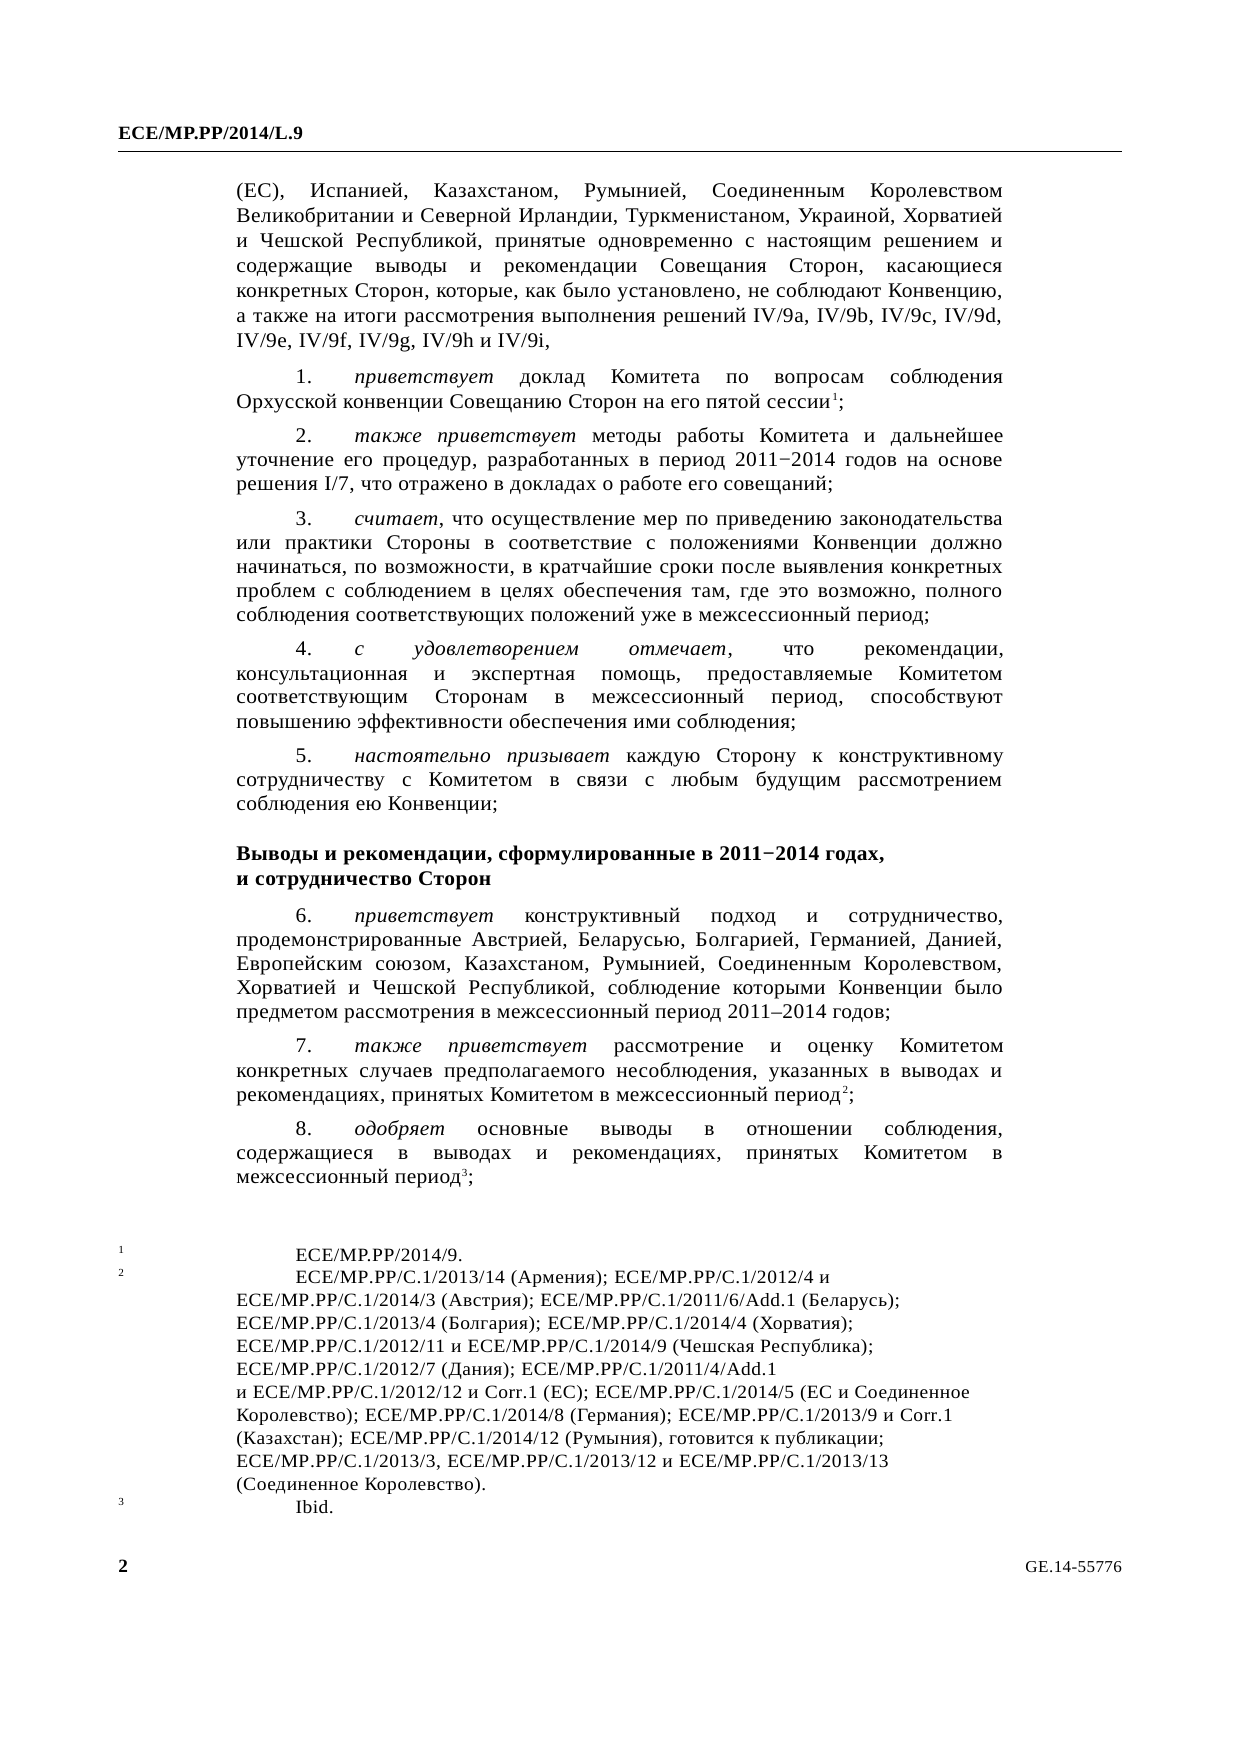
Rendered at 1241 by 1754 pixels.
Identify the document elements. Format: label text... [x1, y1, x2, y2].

text 7. также приветствует рассмотрение и оценку Комитетом конкретных случаев предполагаемого несоблюдения, указанных в выводах и рекомендациях, принятых Комитетом в межсессионный период; [236, 1033, 1004, 1106]
text 4. с удовлетворением отмечает, что рекомендации, консультационная и экспертная помощь, предоставляемые Комитетом соответствующим Сторонам в межсессионный период, способствуют повышению эффективности обеспечения ими соблюдения; [236, 636, 1004, 733]
text Выводы и рекомендации, сформулированные в 2011−2014 годах, и сотрудничество Сторон [118, 840, 1004, 890]
text 3. считает, что осуществление мер по приведению законодательства или практики Стороны в соответствие с положениями Конвенции должно начинаться, по возможности, в кратчайшие сроки после выявления конкретных проблем с соблюдением в целях обеспечения там, где это возможно, полного соблюдения соответствующих положений уже в межсессионный период; [236, 506, 1004, 626]
text 2. также приветствует методы работы Комитета и дальнейшее уточнение его процедур, разработанных в период 2011−2014 годов на основе решения I/7, что отражено в докладах о работе его совещаний; [236, 423, 1004, 495]
text 6. приветствует конструктивный подход и сотрудничество, продемонстрированные Австрией, Беларусью, Болгарией, Германией, Данией, Европейским союзом, Казахстаном, Румынией, Соединенным Королевством, Хорватией и Чешской Республикой, соблюдение которыми Конвенции было предметом рассмотрения в межсессионный период 2011–2014 годов; [236, 903, 1004, 1023]
text 1. приветствует доклад Комитета по вопросам соблюдения Орхусской конвенции Совещанию Сторон на его пятой сессии; [236, 363, 1004, 413]
text 5. настоятельно призывает каждую Сторону к конструктивному сотрудничеству с Комитетом в связи с любым будущим рассмотрением соблюдения ею Конвенции; [236, 743, 1004, 815]
text 8. одобряет основные выводы в отношении соблюдения, содержащиеся в выводах и рекомендациях, принятых Комитетом в межсессионный период; [236, 1116, 1004, 1188]
